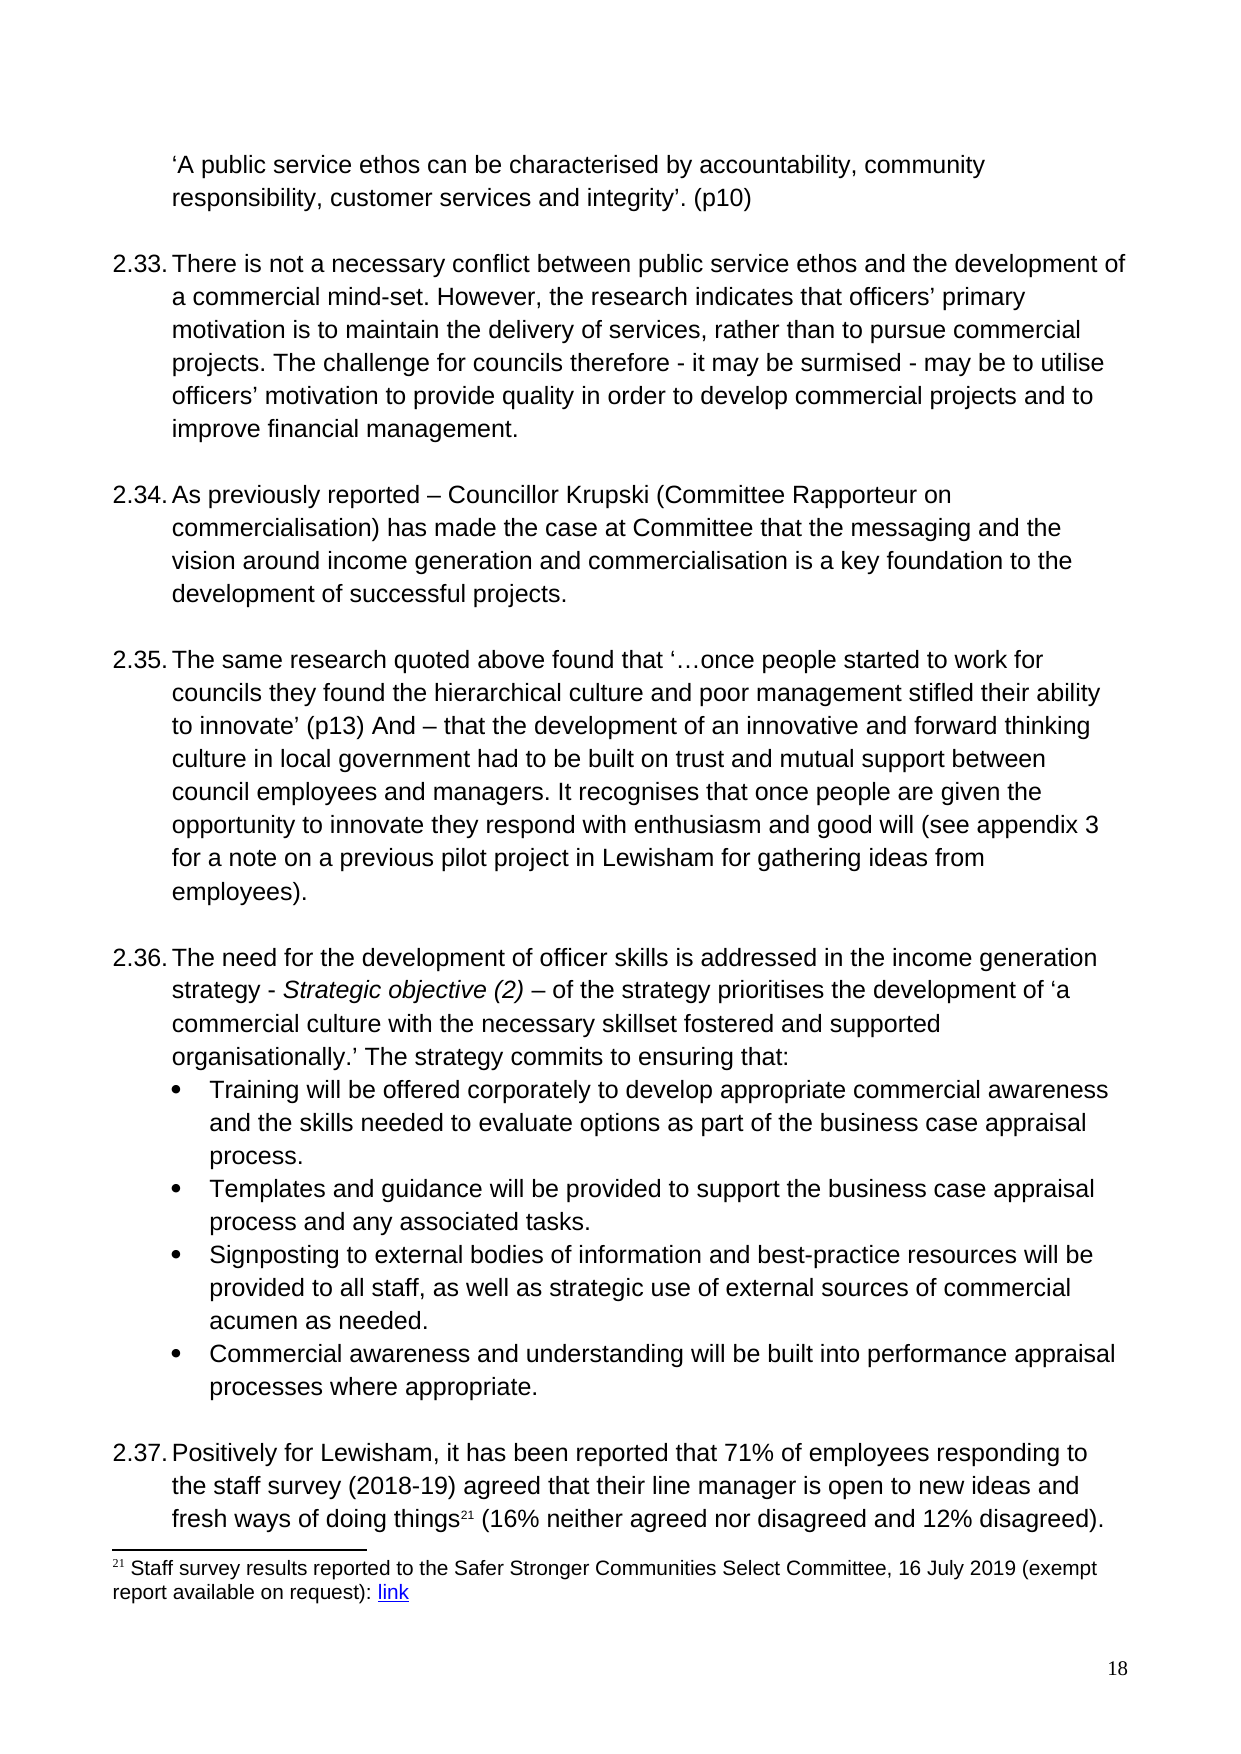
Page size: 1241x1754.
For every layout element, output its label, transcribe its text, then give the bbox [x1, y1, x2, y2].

list The need for the development of officer skills is addressed in the income generation strategy - Strategic objective (2) – of the strategy prioritises the development of ‘a commercial culture with the necessary skillset fostered and supported organisationally.’ The strategy commits to ensuring that: [112, 942, 1128, 1070]
list Commercial awareness and understanding will be built into performance appraisal processes where appropriate. [172, 1339, 1128, 1401]
list As previously reported – Councillor Krupski (Committee Rapporteur on commercialisation) has made the case at Committee that the messaging and the vision around income generation and commercialisation is a key foundation to the development of successful projects. [112, 480, 1128, 608]
list The same research quoted above found that ‘…once people started to work for councils they found the hierarchical culture and poor management stifled their ability to innovate’ (p13) And – that the development of an innovative and forward thinking culture in local government had to be built on trust and mutual support between council employees and managers. It recognises that once people are given the opportunity to innovate they respond with enthusiasm and good will (see appendix 3 for a note on a previous pilot project in Lewisham for gathering ideas from employees). [112, 645, 1128, 905]
list Training will be offered corporately to develop appropriate commercial awareness and the skills needed to evaluate options as part of the business case appraisal process. [172, 1074, 1128, 1169]
list Positively for Lewisham, it has been reported that 71% of employees responding to the staff survey (2018-19) agreed that their line manager is open to new ideas and fresh ways of doing things (16% neither agreed nor disagreed and 12% disagreed). [112, 1438, 1128, 1533]
text ‘A public service ethos can be characterised by accountability, community responsibility, customer services and integrity’. (p10) [172, 150, 1128, 212]
list Templates and guidance will be provided to support the business case appraisal process and any associated tasks. [172, 1174, 1128, 1236]
list Signposting to external bodies of information and best-practice resources will be provided to all staff, as well as strategic use of external sources of commercial acumen as needed. [172, 1240, 1128, 1335]
list There is not a necessary conflict between public service ethos and the development of a commercial mind-set. However, the research indicates that officers’ primary motivation is to maintain the delivery of services, rather than to pursue commercial projects. The challenge for councils therefore - it may be surmised - may be to utilise officers’ motivation to provide quality in order to develop commercial projects and to improve financial management. [112, 249, 1128, 443]
